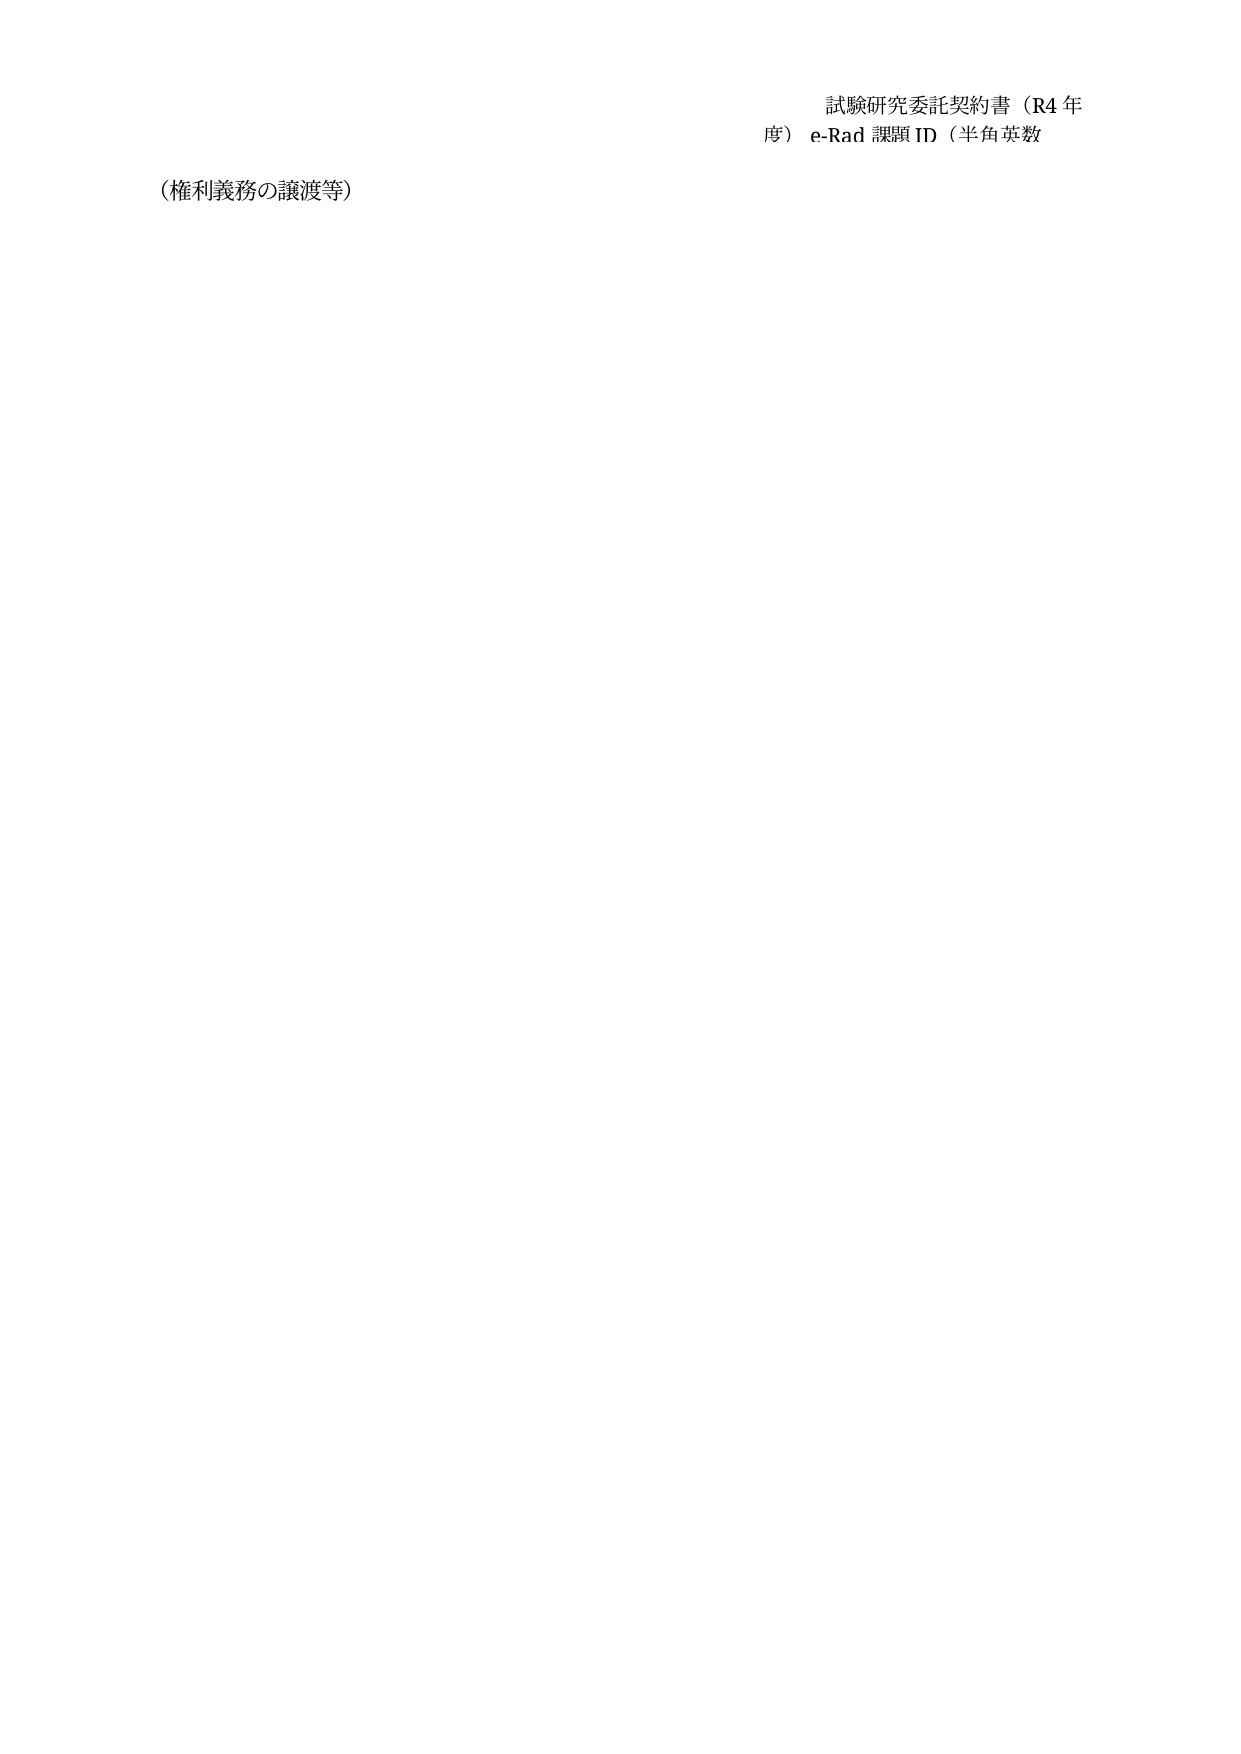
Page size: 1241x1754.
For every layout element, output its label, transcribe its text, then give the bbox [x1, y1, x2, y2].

text （権利義務の譲渡等） [148, 173, 1146, 206]
